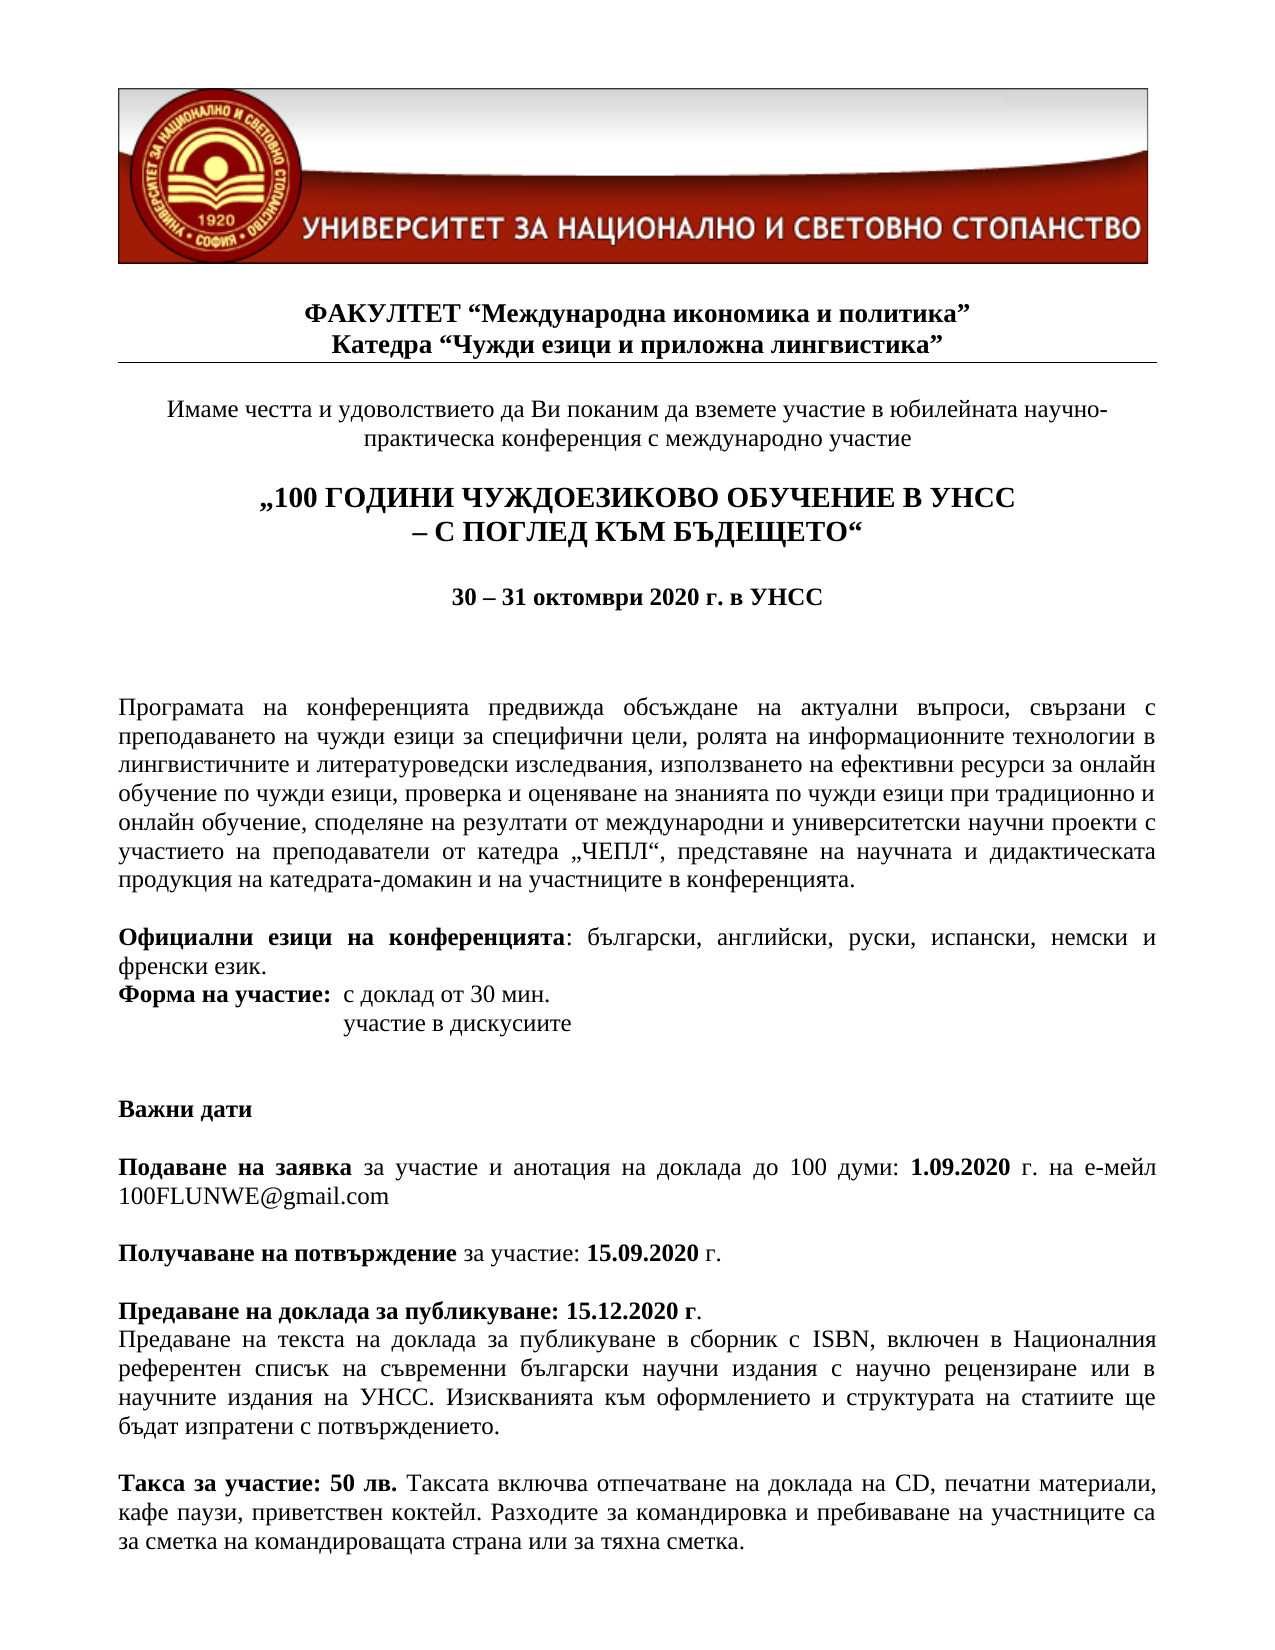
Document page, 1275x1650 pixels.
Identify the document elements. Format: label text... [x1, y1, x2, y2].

text 30 – 31 октомври 2020 г. в УНСС [118, 582, 1157, 610]
text ФАКУЛТЕТ “Международна икономика и политика” [118, 297, 1157, 328]
text Предаване на доклада за публикуване: 15.12.2020 г. [118, 1296, 1157, 1324]
text Предаване на текста на доклада за публикуване в сборник с ISBN, включен в Националния референтен списък на съвременни български научни издания с научно рецензиране или в научните издания на УНСС. Изискванията към оформлението и структурата на статиите ще бъдат изпратени с потвърждението. [118, 1324, 1157, 1439]
text – с поглед към бъдещето“ [118, 514, 1157, 548]
text „100 години чуждоезиково обучение в унсс [118, 481, 1157, 514]
text Получаване на потвърждение за участие: 15.09.2020 г. [118, 1238, 1157, 1267]
text Важни дати [118, 1094, 1157, 1123]
text Имаме честта и удоволствието да Ви поканим да вземете участие в юбилейната научно-практическа конференция с международно участие [118, 394, 1157, 452]
text Катедра “Чужди езици и приложна лингвистика” [118, 328, 1157, 362]
text участие в дискусиите [118, 1008, 1157, 1037]
text Програмата на конференцията предвижда обсъждане на актуални въпроси, свързани с преподаването на чужди езици за специфични цели, ролята на информационните технологии в лингвистичните и литературоведски изследвания, използването на ефективни ресурси за онлайн обучение по чужди езици, проверка и оценяване на знанията по чужди езици при традиционно и онлайн обучение, споделяне на резултати от международни и университетски научни проекти с участието на преподаватели от катедра „ЧЕПЛ“, представяне на научната и дидактическата продукция на катедрата-домакин и на участниците в конференцията. [118, 692, 1157, 893]
text Официални езици на конференцията: български, английски, руски, испански, немски и френски език. [118, 922, 1157, 979]
picture [118, 88, 1149, 264]
text Форма на участие: с доклад от 30 мин. [118, 979, 1157, 1008]
text Подаване на заявка за участие и анотация на доклада до 100 думи: 1.09.2020 г. на е-мейл 100FLUNWE@gmail.com [118, 1152, 1157, 1209]
text Такса за участие: 50 лв. Таксата включва отпечатване на доклада на CD, печатни материали, кафе паузи, приветствен коктейл. Разходите за командировка и пребиваване на участниците са за сметка на командироващата страна или за тяхна сметка. [118, 1468, 1157, 1554]
